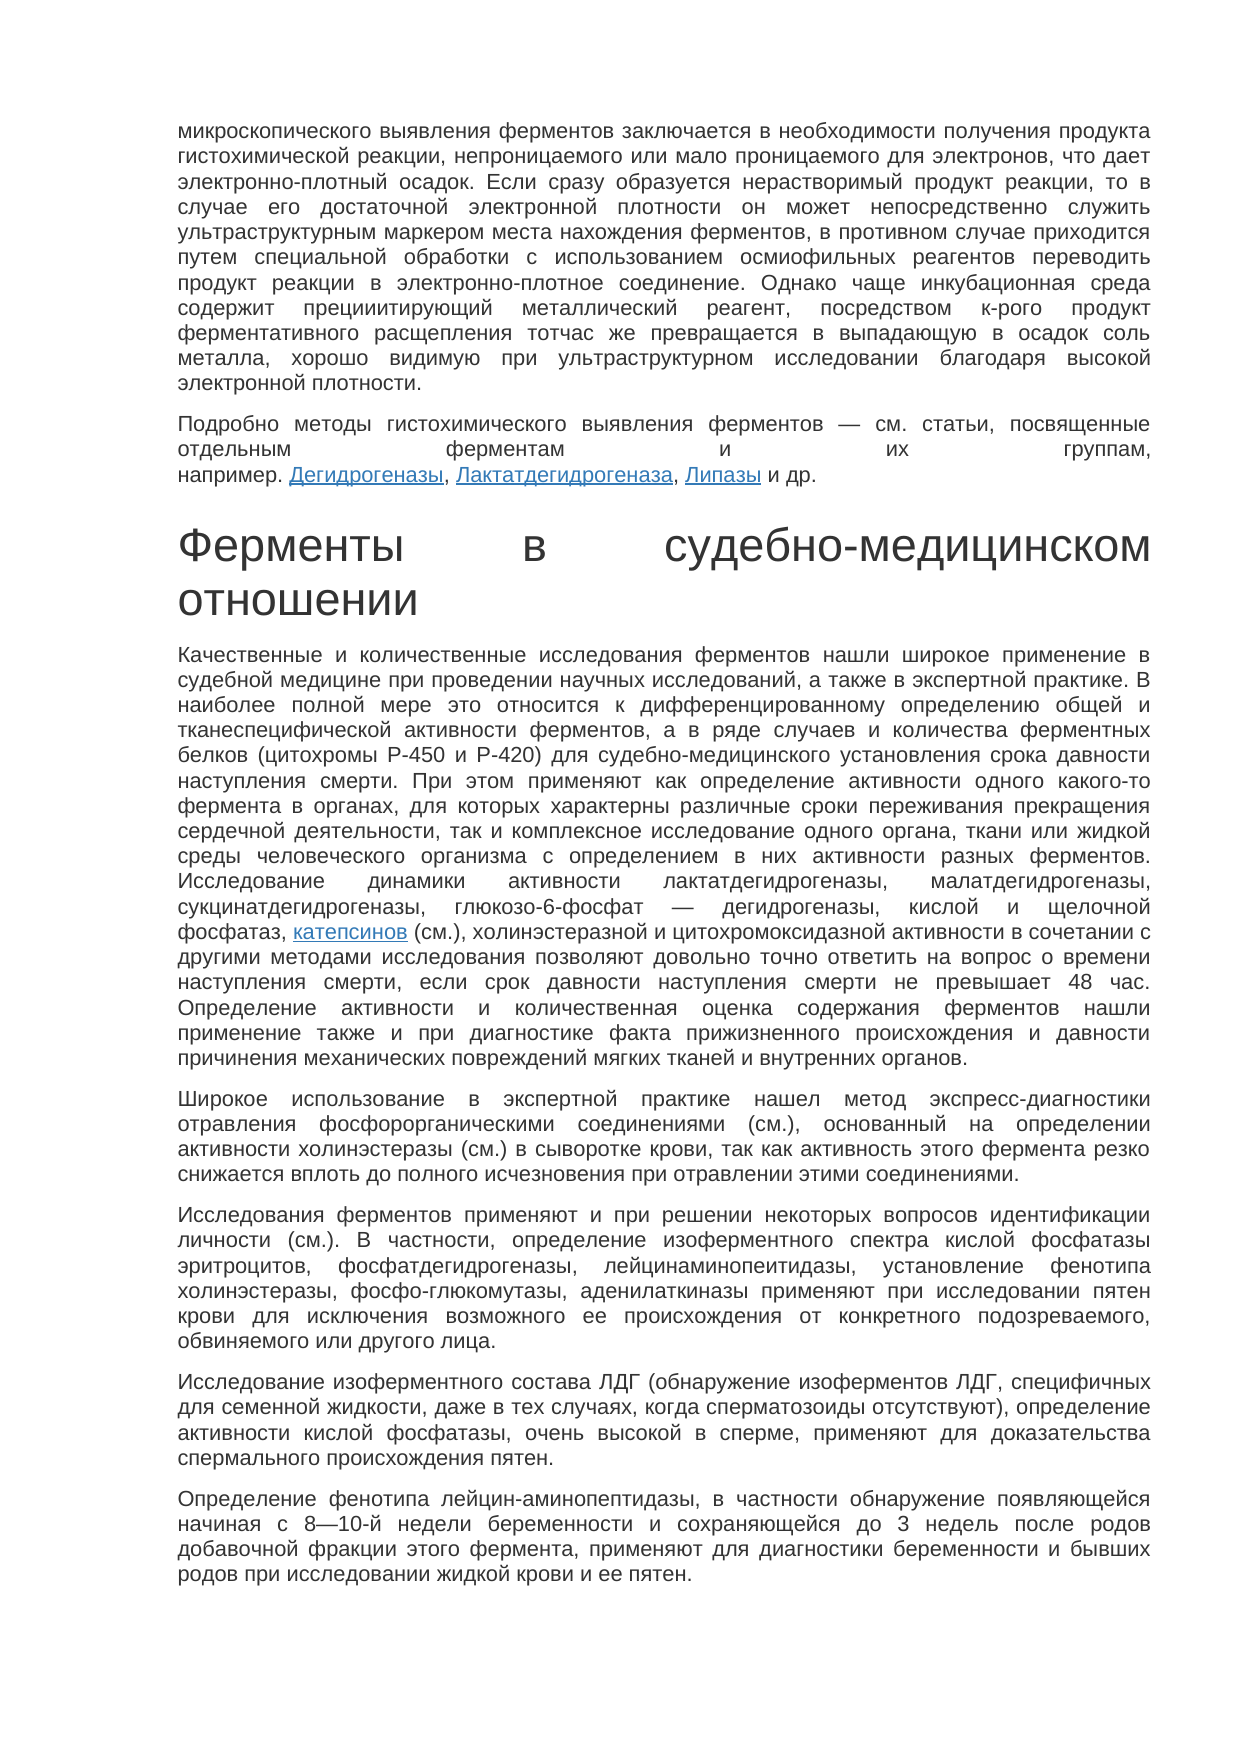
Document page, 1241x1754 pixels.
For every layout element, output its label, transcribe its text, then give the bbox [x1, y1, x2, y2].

text Широкое использование в экспертной практике нашел метод экспресс-диагностики отравления фосфорорганическими соединениями (см.), основанный на определении активности холинэстеразы (см.) в сыворотке крови, так как активность этого фермента резко снижается вплоть до полного исчезновения при отравлении этими соединениями. [177, 1086, 1152, 1186]
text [177, 118, 1152, 395]
text Исследование изоферментного состава ЛДГ (обнаружение изоферментов ЛДГ, специфичных для семенной жидкости, даже в тех случаях, когда сперматозоиды отсутствуют), определение активности кислой фосфатазы, очень высокой в сперме, применяют для доказательства спермального происхождения пятен. [177, 1369, 1152, 1470]
text Качественные и количественные исследования ферментов нашли широкое применение в судебной медицине при проведении научных исследований, а также в экспертной практике. В наиболее полной мере это относится к дифференцированному определению общей и тканеспецифической активности ферментов, а в ряде случаев и количества ферментных белков (цитохромы Р-450 и Р-420) для судебно-медицинского установления срока давности наступления смерти. При этом применяют как определение активности одного какого-то фермента в органах, для которых характерны различные сроки переживания прекращения сердечной деятельности, так и комплексное исследование одного органа, ткани или жидкой среды человеческого организма с определением в них активности разных ферментов. Исследование динамики активности лактатдегидрогеназы, малатдегидрогеназы, сукцинатдегидрогеназы, глюкозо-6-фосфат — дегидрогеназы, кислой и щелочной фосфатаз, катепсинов (см.), холинэстеразной и цитохромоксидазной активности в сочетании с другими методами исследования позволяют довольно точно ответить на вопрос о времени наступления смерти, если срок давности наступления смерти не превышает 48 час. Определение активности и количественная оценка содержания ферментов нашли применение также и при диагностике факта прижизненного происхождения и давности причинения механических повреждений мягких тканей и внутренних органов. [177, 641, 1152, 1070]
text Исследования ферментов применяют и при решении некоторых вопросов идентификации личности (см.). В частности, определение изоферментного спектра кислой фосфатазы эритроцитов, фосфатдегидрогеназы, лейцинаминопеитидазы, установление фенотипа холинэстеразы, фосфо-глюкомутазы, аденилаткиназы применяют при исследовании пятен крови для исключения возможного ее происхождения от конкретного подозреваемого, обвиняемого или другого лица. [177, 1202, 1152, 1353]
text Определение фенотипа лейцин-аминопептидазы, в частности обнаружение появляющейся начиная с 8—10-й недели беременности и сохраняющейся до 3 недель после родов добавочной фракции этого фермента, применяют для диагностики беременности и бывших родов при исследовании жидкой крови и ее пятен. [177, 1485, 1152, 1586]
text Подробно методы гистохимического выявления ферментов — см. статьи, посвященные отдельным ферментам и их группам, например. Дегидрогеназы, Лактатдегидрогеназа, Липазы и др. [177, 411, 1152, 487]
text Ферменты в судебно-медицинском отношении [177, 518, 1152, 626]
